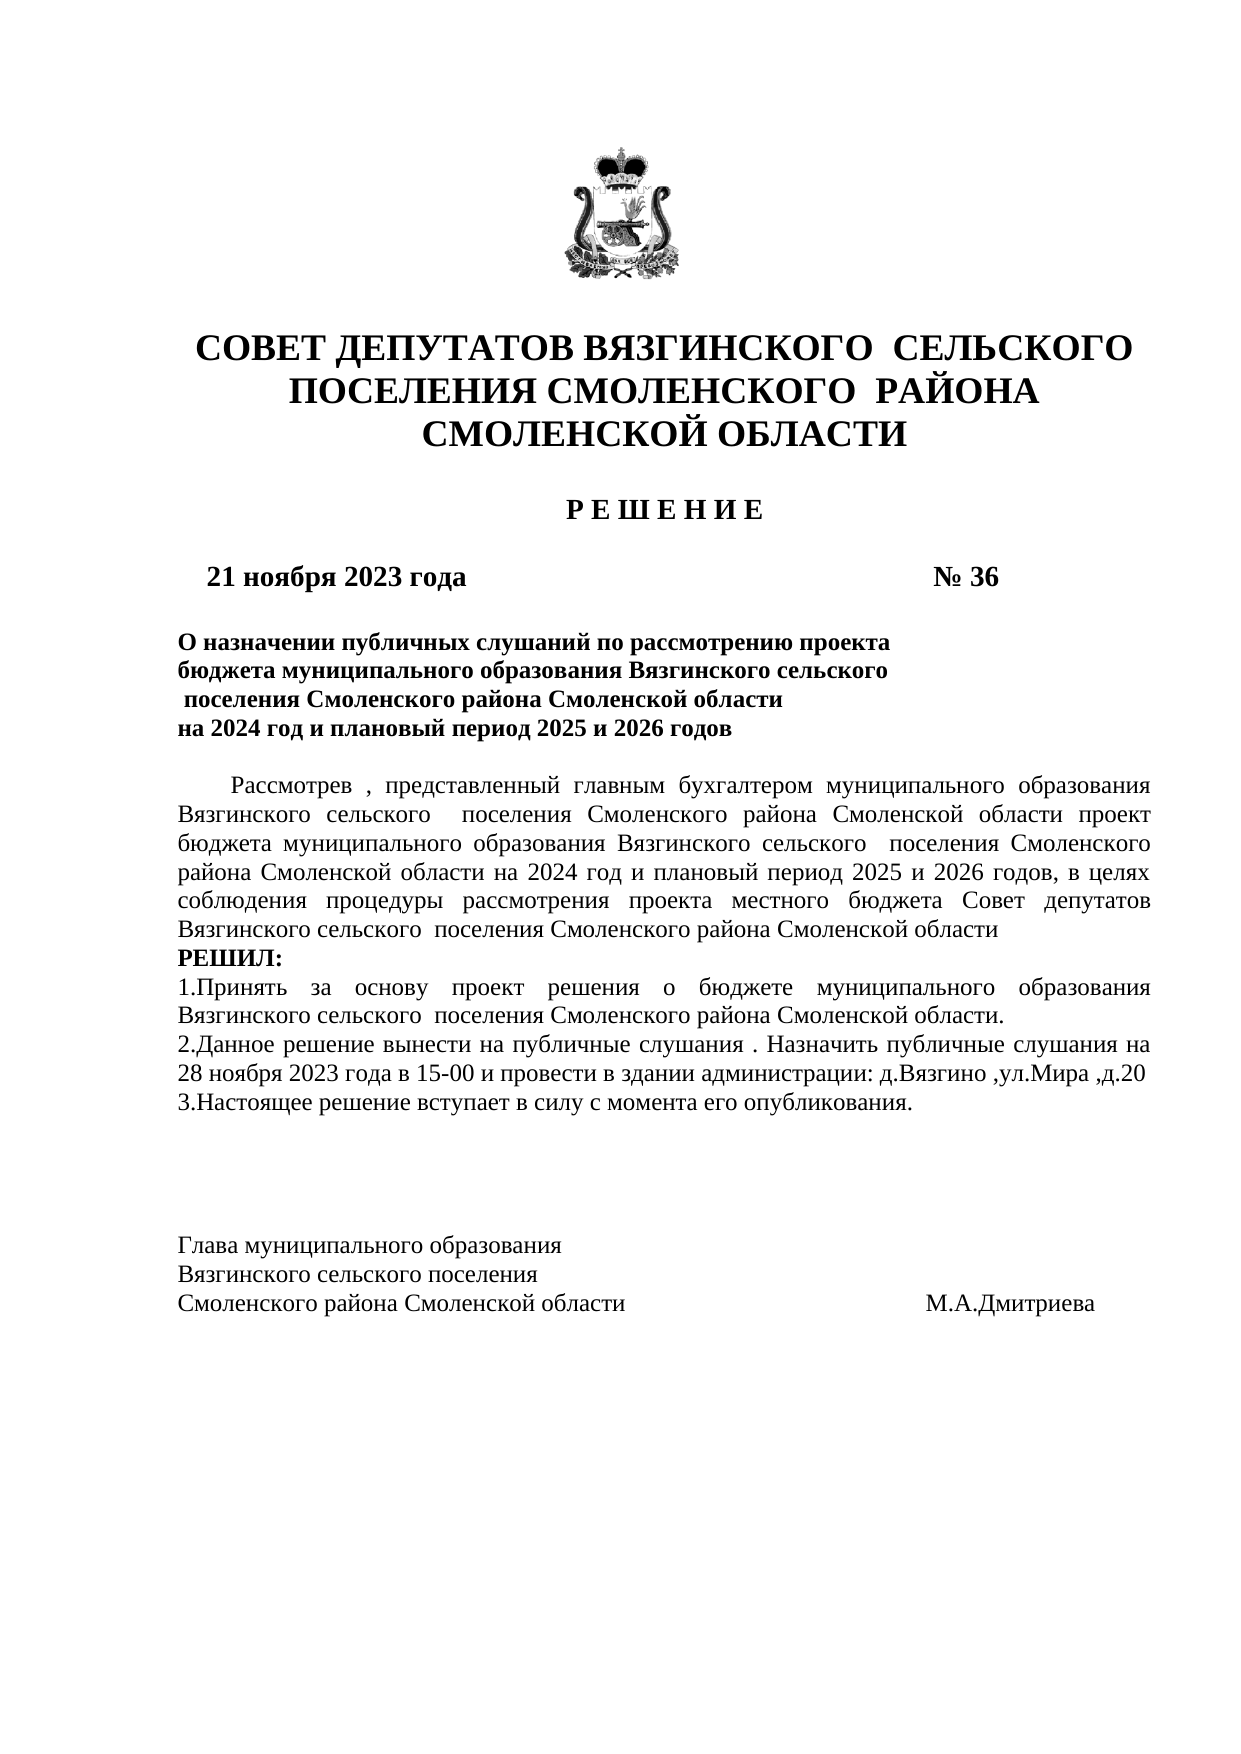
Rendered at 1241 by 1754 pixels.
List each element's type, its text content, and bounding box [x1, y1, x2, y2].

text Глава муниципального образования [177, 1230, 1152, 1259]
picture [558, 146, 685, 289]
text бюджета муниципального образования Вязгинского сельского [177, 655, 1152, 684]
text РЕШИЛ: [177, 943, 1152, 972]
text 21 ноября 2023 года № 36 [177, 559, 1152, 593]
table_header СОВЕТ ДЕПУТАТОВ ВЯЗГИНСКОГО СЕЛЬСКОГО ПОСЕЛЕНИЯ СМОЛЕНСКОГО РАЙОНА СМОЛЕНСКОЙ ОБЛАСТИ Р Е Ш Е Н И Е [141, 288, 1188, 526]
text Вязгинского сельского поселения [177, 1259, 1152, 1288]
text поселения Смоленского района Смоленской области [177, 684, 1152, 713]
text Рассмотрев , представленный главным бухгалтером муниципального образования Вязгинского сельского поселения Смоленского района Смоленской области проект бюджета муниципального образования Вязгинского сельского поселения Смоленского района Смоленской области на 2024 год и плановый период 2025 и 2026 годов, в целях соблюдения процедуры рассмотрения проекта местного бюджета Совет депутатов Вязгинского сельского поселения Смоленского района Смоленской области [177, 770, 1152, 943]
text О назначении публичных слушаний по рассмотрению проекта [177, 627, 1152, 655]
text Смоленского района Смоленской области М.А.Дмитриева [177, 1288, 1152, 1317]
text 3.Настоящее решение вступает в силу с момента его опубликования. [177, 1087, 1152, 1115]
text 2.Данное решение вынести на публичные слушания . Назначить публичные слушания на 28 ноября 2023 года в 15-00 и провести в здании администрации: д.Вязгино ,ул.Мира ,д.20 [177, 1029, 1152, 1087]
text на 2024 год и плановый период 2025 и 2026 годов [177, 713, 1152, 742]
text 1.Принять за основу проект решения о бюджете муниципального образования Вязгинского сельского поселения Смоленского района Смоленской области. [177, 972, 1152, 1029]
